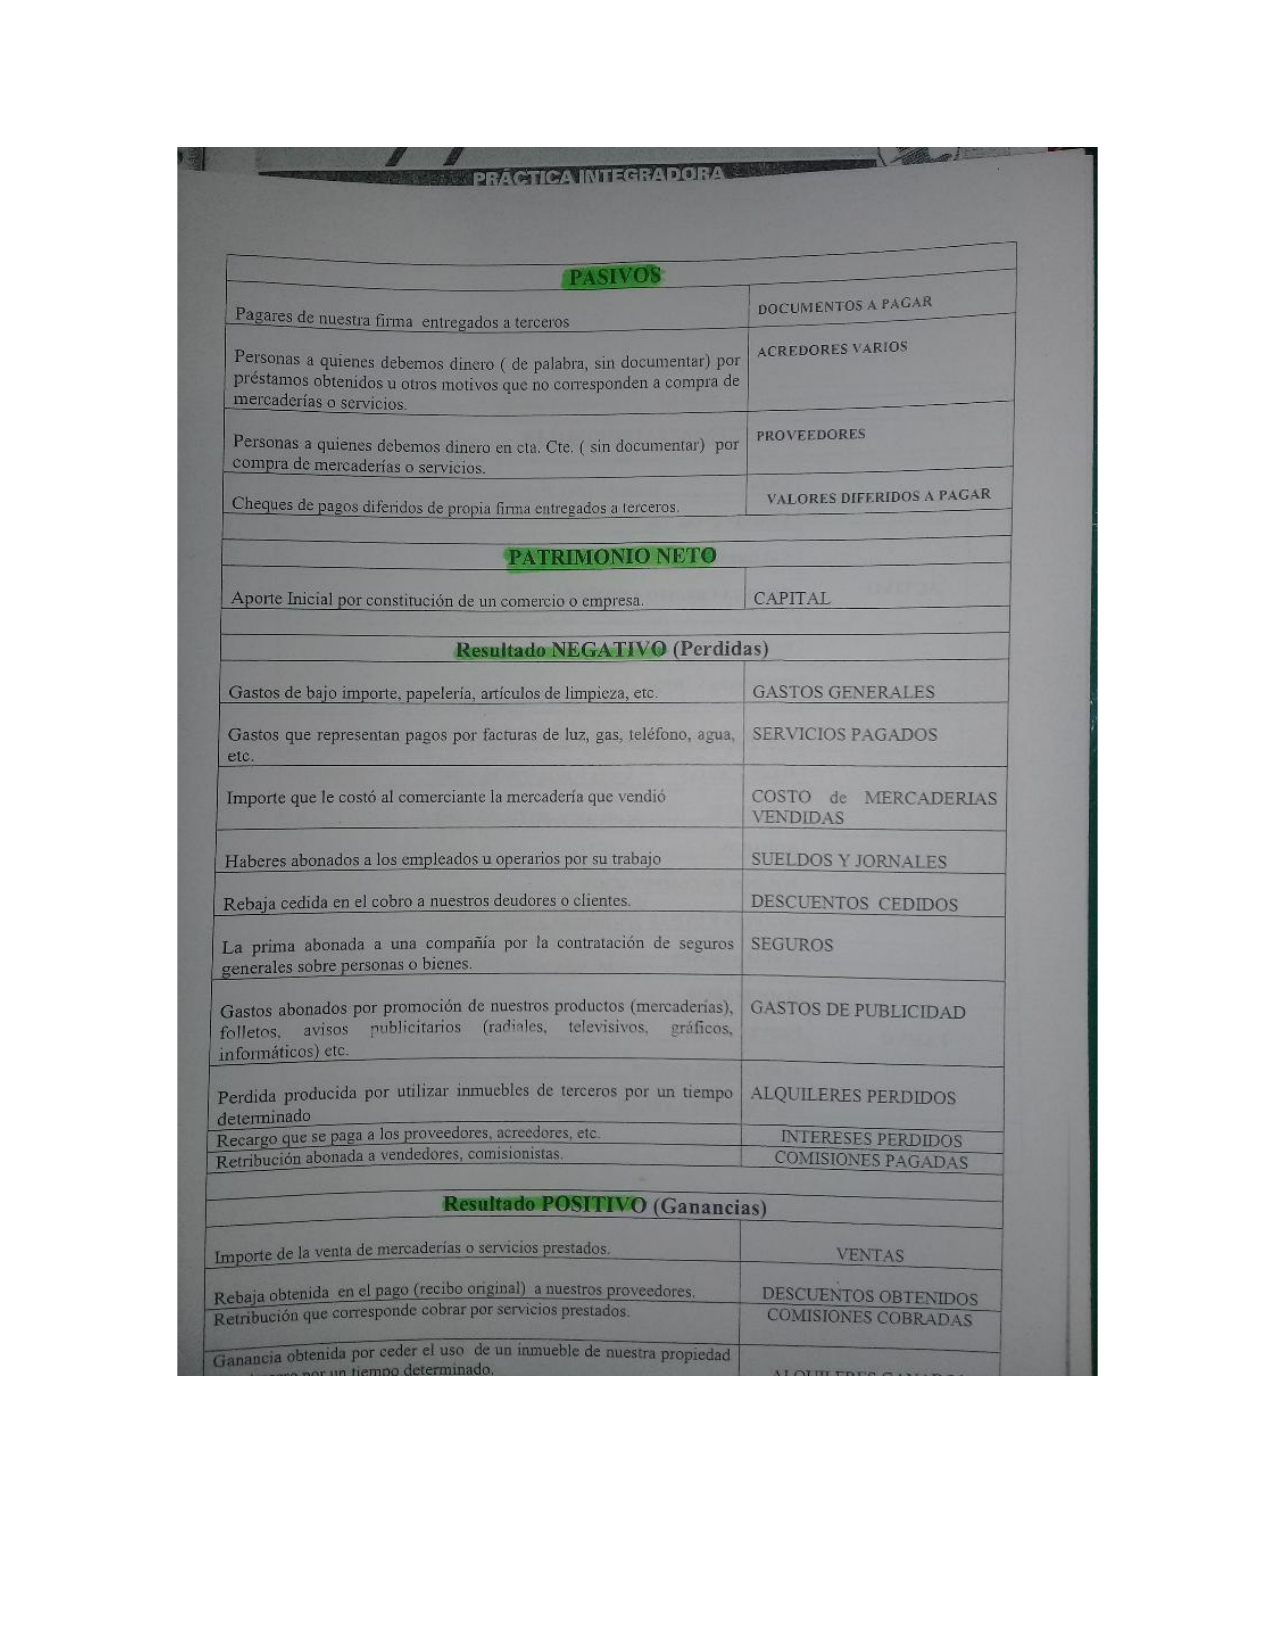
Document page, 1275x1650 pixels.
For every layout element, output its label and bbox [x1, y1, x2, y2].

picture [177, 147, 1098, 1376]
